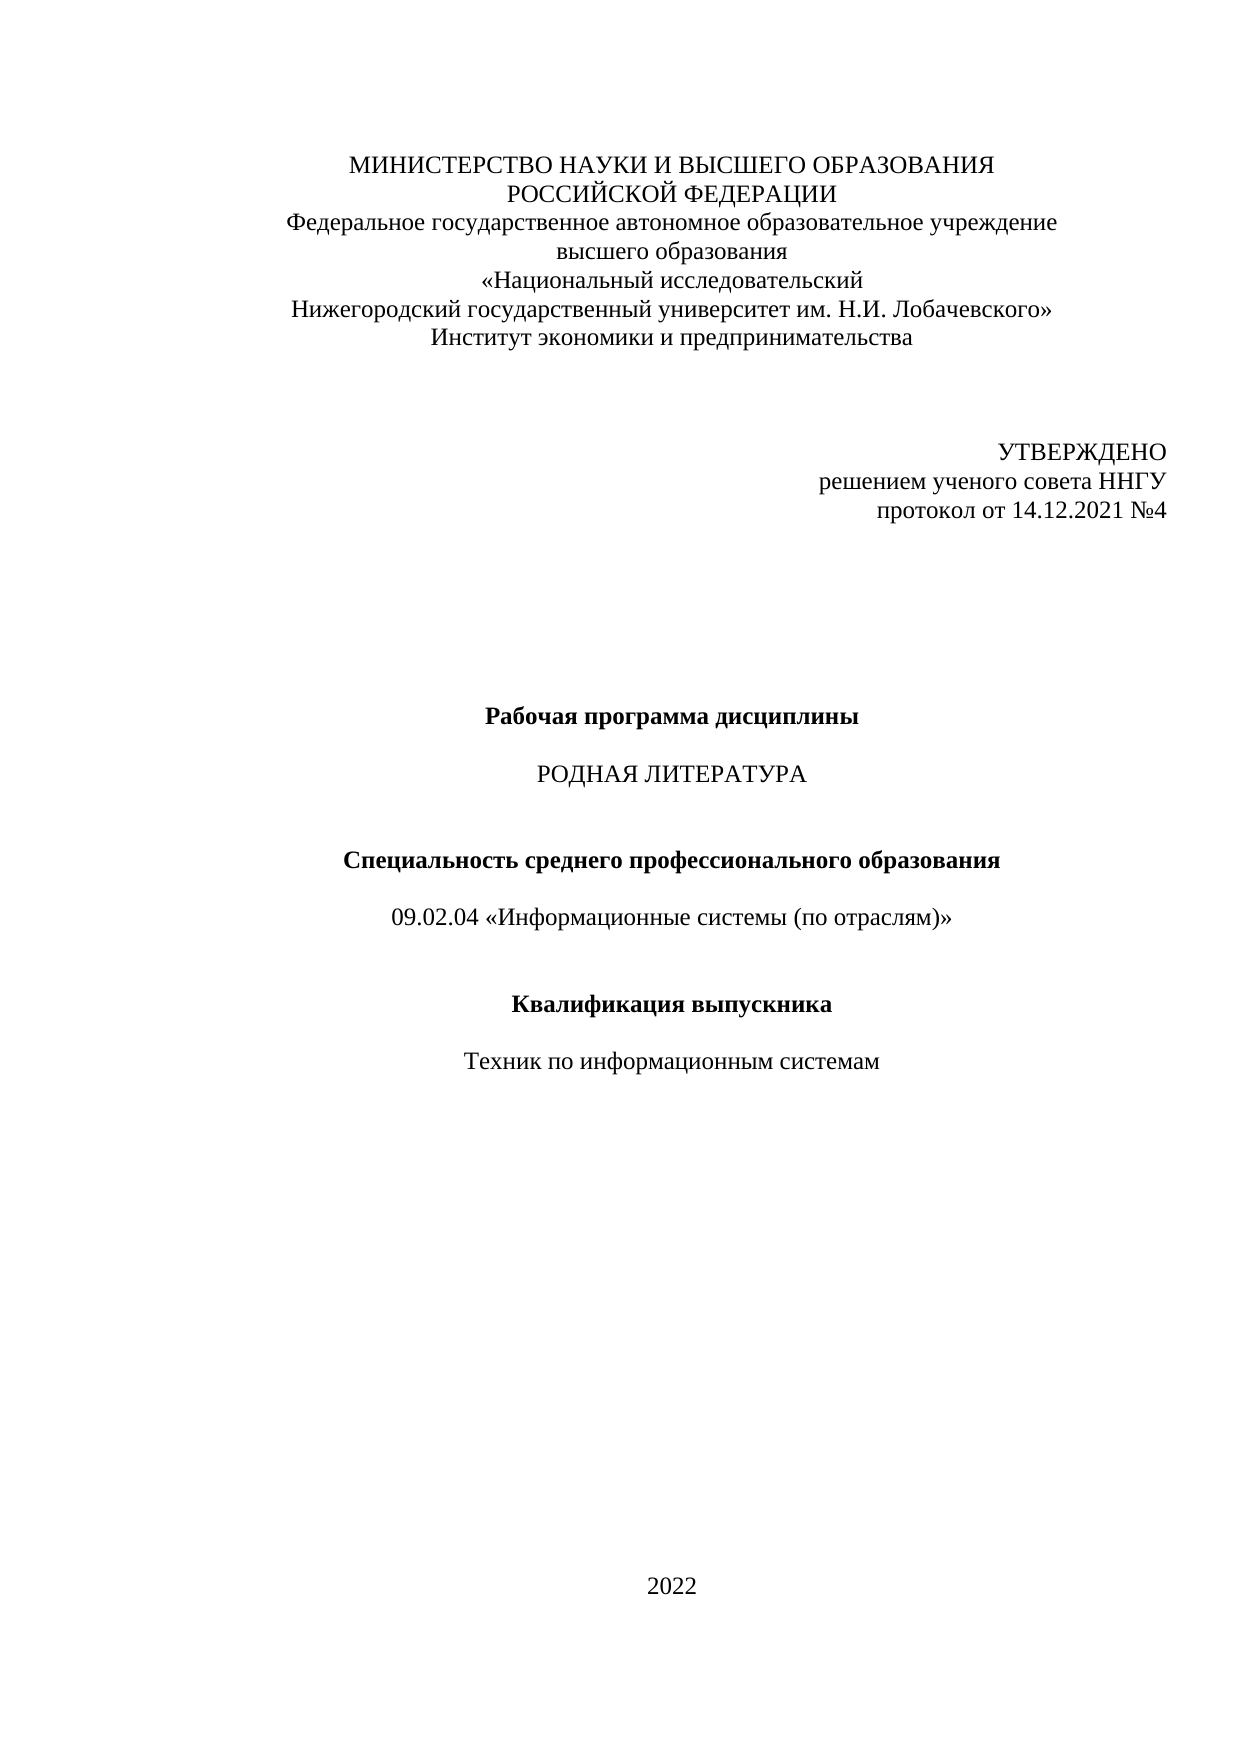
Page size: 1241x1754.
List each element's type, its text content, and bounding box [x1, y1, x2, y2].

text Рабочая программа дисциплины [177, 701, 1167, 730]
text Квалификация выпускника [177, 989, 1167, 1017]
text высшего образования [177, 236, 1167, 265]
text РОДНАЯ ЛИТЕРАТУРА [177, 759, 1167, 787]
text Техник по информационным системам [177, 1046, 1167, 1075]
text МИНИСТЕРСТВО НАУКИ И ВЫСШЕГО ОБРАЗОВАНИЯ [177, 150, 1167, 179]
text протокол от 14.12.2021 №4 [177, 495, 1167, 524]
text 2022 [177, 1571, 1167, 1599]
text «Национальный исследовательский [177, 265, 1167, 294]
text РОССИЙСКОЙ ФЕДЕРАЦИИ [177, 179, 1167, 207]
text Федеральное государственное автономное образовательное учреждение [177, 207, 1167, 236]
text 09.02.04 «Информационные системы (по отраслям)» [177, 902, 1167, 931]
text Специальность среднего профессионального образования [177, 845, 1167, 874]
text Институт экономики и предпринимательства [177, 322, 1167, 351]
text решением ученого совета ННГУ [177, 466, 1167, 495]
text УТВЕРЖДЕНО [177, 437, 1167, 466]
text Нижегородский государственный университет им. Н.И. Лобачевского» [177, 294, 1167, 322]
